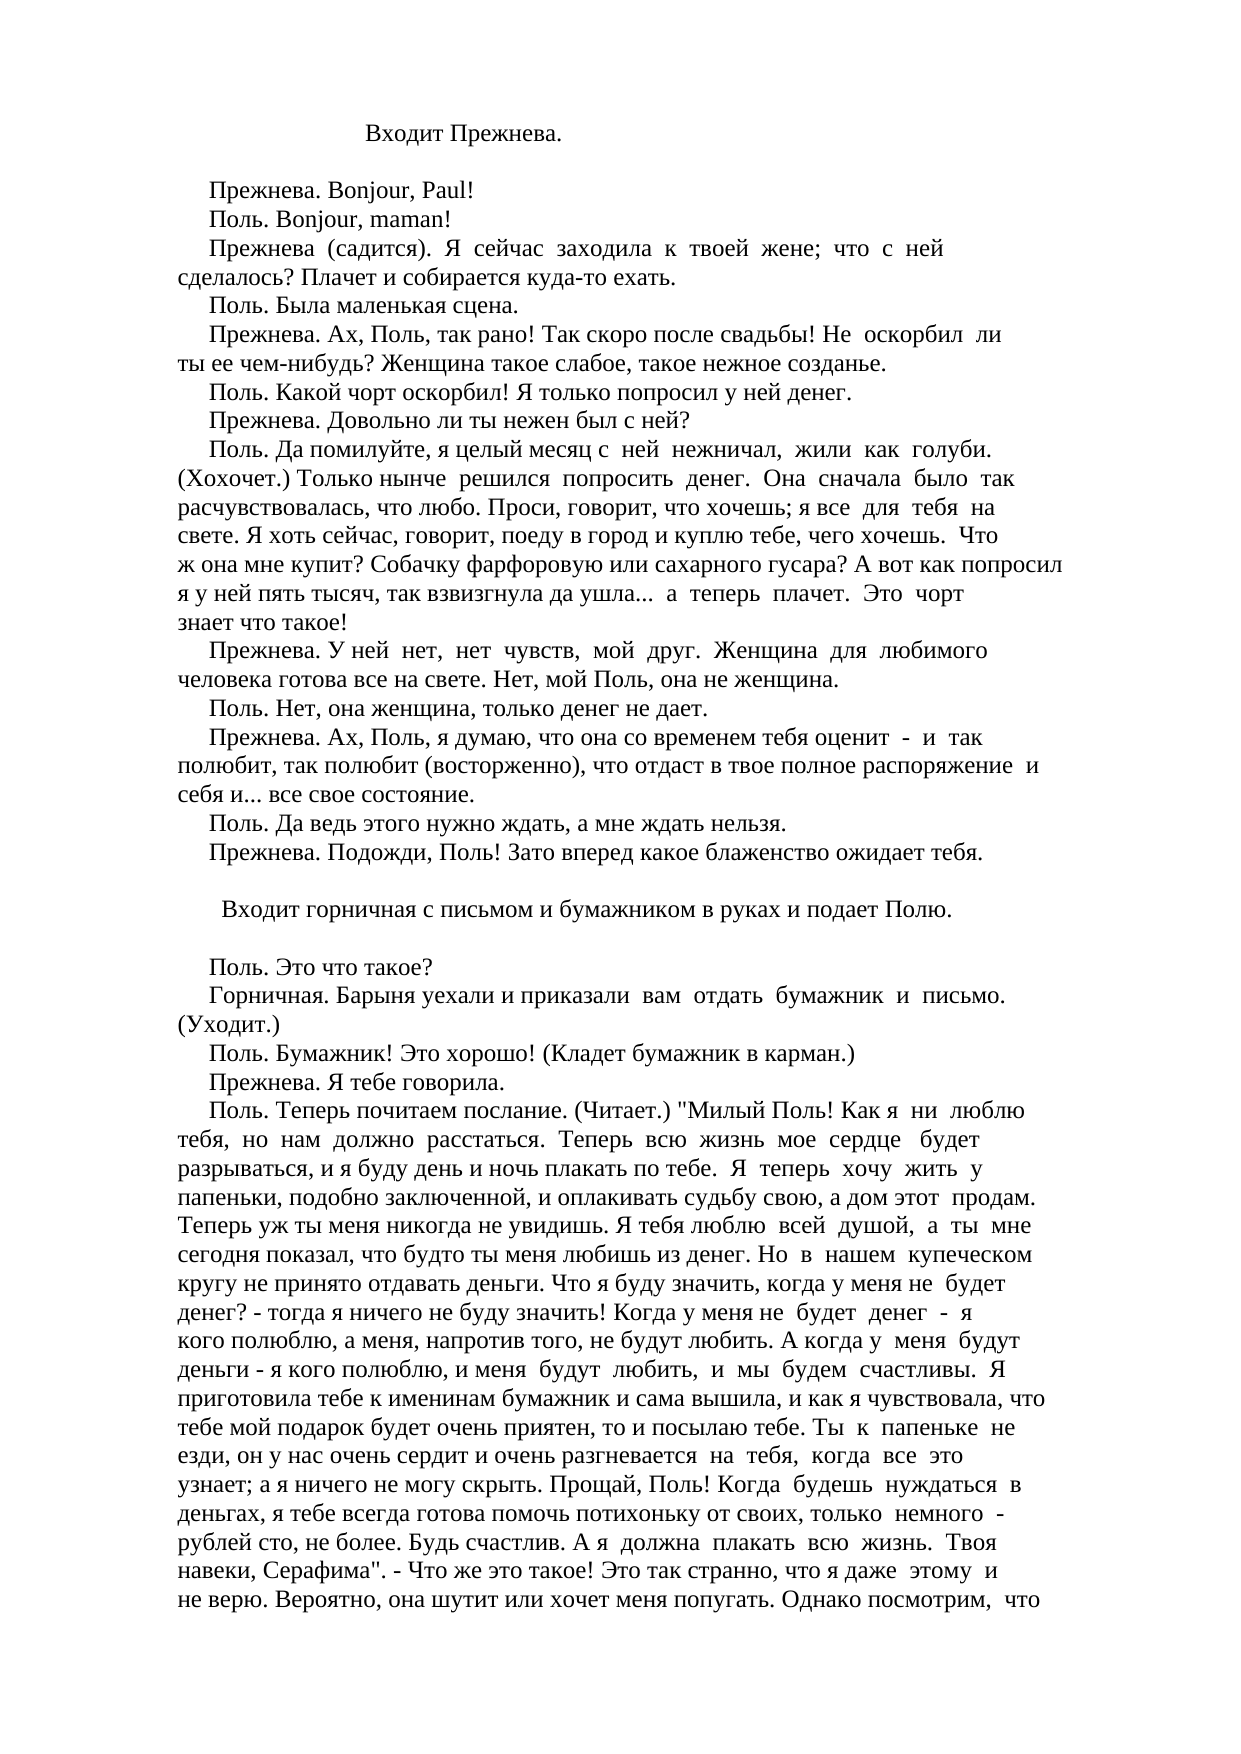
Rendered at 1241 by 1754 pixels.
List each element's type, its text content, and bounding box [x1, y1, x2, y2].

text Прежнева. Довольно ли ты нежен был с ней? [177, 406, 1152, 434]
text навеки, Серафима". - Что же это такое! Это так странно, что я даже этому и [177, 1556, 1152, 1584]
text узнает; а я ничего не могу скрыть. Прощай, Поль! Когда будешь нуждаться в [177, 1469, 1152, 1498]
text Прежнева. Ах, Поль, я думаю, что она со временем тебя оценит - и так [177, 722, 1152, 751]
text я у ней пять тысяч, так взвизгнула да ушла... а теперь плачет. Это чорт [177, 578, 1152, 607]
text Поль. Да ведь этого нужно ждать, а мне ждать нельзя. [177, 808, 1152, 837]
text кого полюблю, а меня, напротив того, не будут любить. А когда у меня будут [177, 1326, 1152, 1354]
text Поль. Это что такое? [177, 952, 1152, 981]
text ж она мне купит? Собачку фарфоровую или сахарного гусара? А вот как попросил [177, 549, 1152, 578]
text свете. Я хоть сейчас, говорит, поеду в город и куплю тебе, чего хочешь. Что [177, 521, 1152, 549]
text Теперь уж ты меня никогда не увидишь. Я тебя люблю всей душой, а ты мне [177, 1211, 1152, 1239]
text Поль. Была маленькая сцена. [177, 291, 1152, 319]
text тебя, но нам должно расстаться. Теперь всю жизнь мое сердце будет [177, 1124, 1152, 1153]
text сделалось? Плачет и собирается куда-то ехать. [177, 262, 1152, 291]
text рублей сто, не более. Будь счастлив. А я должна плакать всю жизнь. Твоя [177, 1527, 1152, 1556]
text Входит Прежнева. [177, 118, 1152, 147]
text Прежнева. Я тебе говорила. [177, 1067, 1152, 1096]
text разрываться, и я буду день и ночь плакать по тебе. Я теперь хочу жить у [177, 1153, 1152, 1182]
text езди, он у нас очень сердит и очень разгневается на тебя, когда все это [177, 1441, 1152, 1469]
text приготовила тебе к именинам бумажник и сама вышила, и как я чувствовала, что [177, 1383, 1152, 1412]
text Поль. Бумажник! Это хорошо! (Кладет бумажник в карман.) [177, 1038, 1152, 1067]
text Входит горничная с письмом и бумажником в руках и подает Полю. [177, 894, 1152, 923]
text папеньки, подобно заключенной, и оплакивать судьбу свою, а дом этот продам. [177, 1182, 1152, 1211]
text деньги - я кого полюблю, и меня будут любить, и мы будем счастливы. Я [177, 1354, 1152, 1383]
text Прежнева. Подожди, Поль! Зато вперед какое блаженство ожидает тебя. [177, 837, 1152, 866]
text Поль. Теперь почитаем послание. (Читает.) "Милый Поль! Как я ни люблю [177, 1096, 1152, 1124]
text Прежневa. Bonjour, Paul! [177, 176, 1152, 204]
text себя и... все свое состояние. [177, 779, 1152, 808]
text Поль. Bonjour, maman! [177, 204, 1152, 233]
text Поль. Нет, она женщина, только денег не дает. [177, 693, 1152, 722]
text деньгах, я тебе всегда готова помочь потихоньку от своих, только немного - [177, 1498, 1152, 1527]
text денег? - тогда я ничего не буду значить! Когда у меня не будет денег - я [177, 1297, 1152, 1326]
text человека готова все на свете. Нет, мой Поль, она не женщина. [177, 664, 1152, 693]
text Горничная. Барыня уехали и приказали вам отдать бумажник и письмо. [177, 981, 1152, 1009]
text не верю. Вероятно, она шутит или хочет меня попугать. Однако посмотрим, что [177, 1584, 1152, 1613]
text знает что такое! [177, 607, 1152, 636]
text Поль. Какой чорт оскорбил! Я только попросил у ней денег. [177, 377, 1152, 406]
text тебе мой подарок будет очень приятен, то и посылаю тебе. Ты к папеньке не [177, 1412, 1152, 1441]
text Прежнева (садится). Я сейчас заходила к твоей жене; что с ней [177, 233, 1152, 262]
text сегодня показал, что будто ты меня любишь из денег. Но в нашем купеческом [177, 1239, 1152, 1268]
text Поль. Да помилуйте, я целый месяц с ней нежничал, жили как голуби. [177, 434, 1152, 463]
text ты ее чем-нибудь? Женщина такое слабое, такое нежное созданье. [177, 348, 1152, 377]
text Прежнева. У ней нет, нет чувств, мой друг. Женщина для любимого [177, 636, 1152, 664]
text Прежнева. Ах, Поль, так рано! Так скоро после свадьбы! Не оскорбил ли [177, 319, 1152, 348]
text кругу не принято отдавать деньги. Что я буду значить, когда у меня не будет [177, 1268, 1152, 1297]
text (Хохочет.) Только нынче решился попросить денег. Она сначала было так [177, 463, 1152, 492]
text полюбит, так полюбит (восторженно), что отдаст в твое полное распоряжение и [177, 751, 1152, 779]
text (Уходит.) [177, 1009, 1152, 1038]
text расчувствовалась, что любо. Проси, говорит, что хочешь; я все для тебя на [177, 492, 1152, 521]
